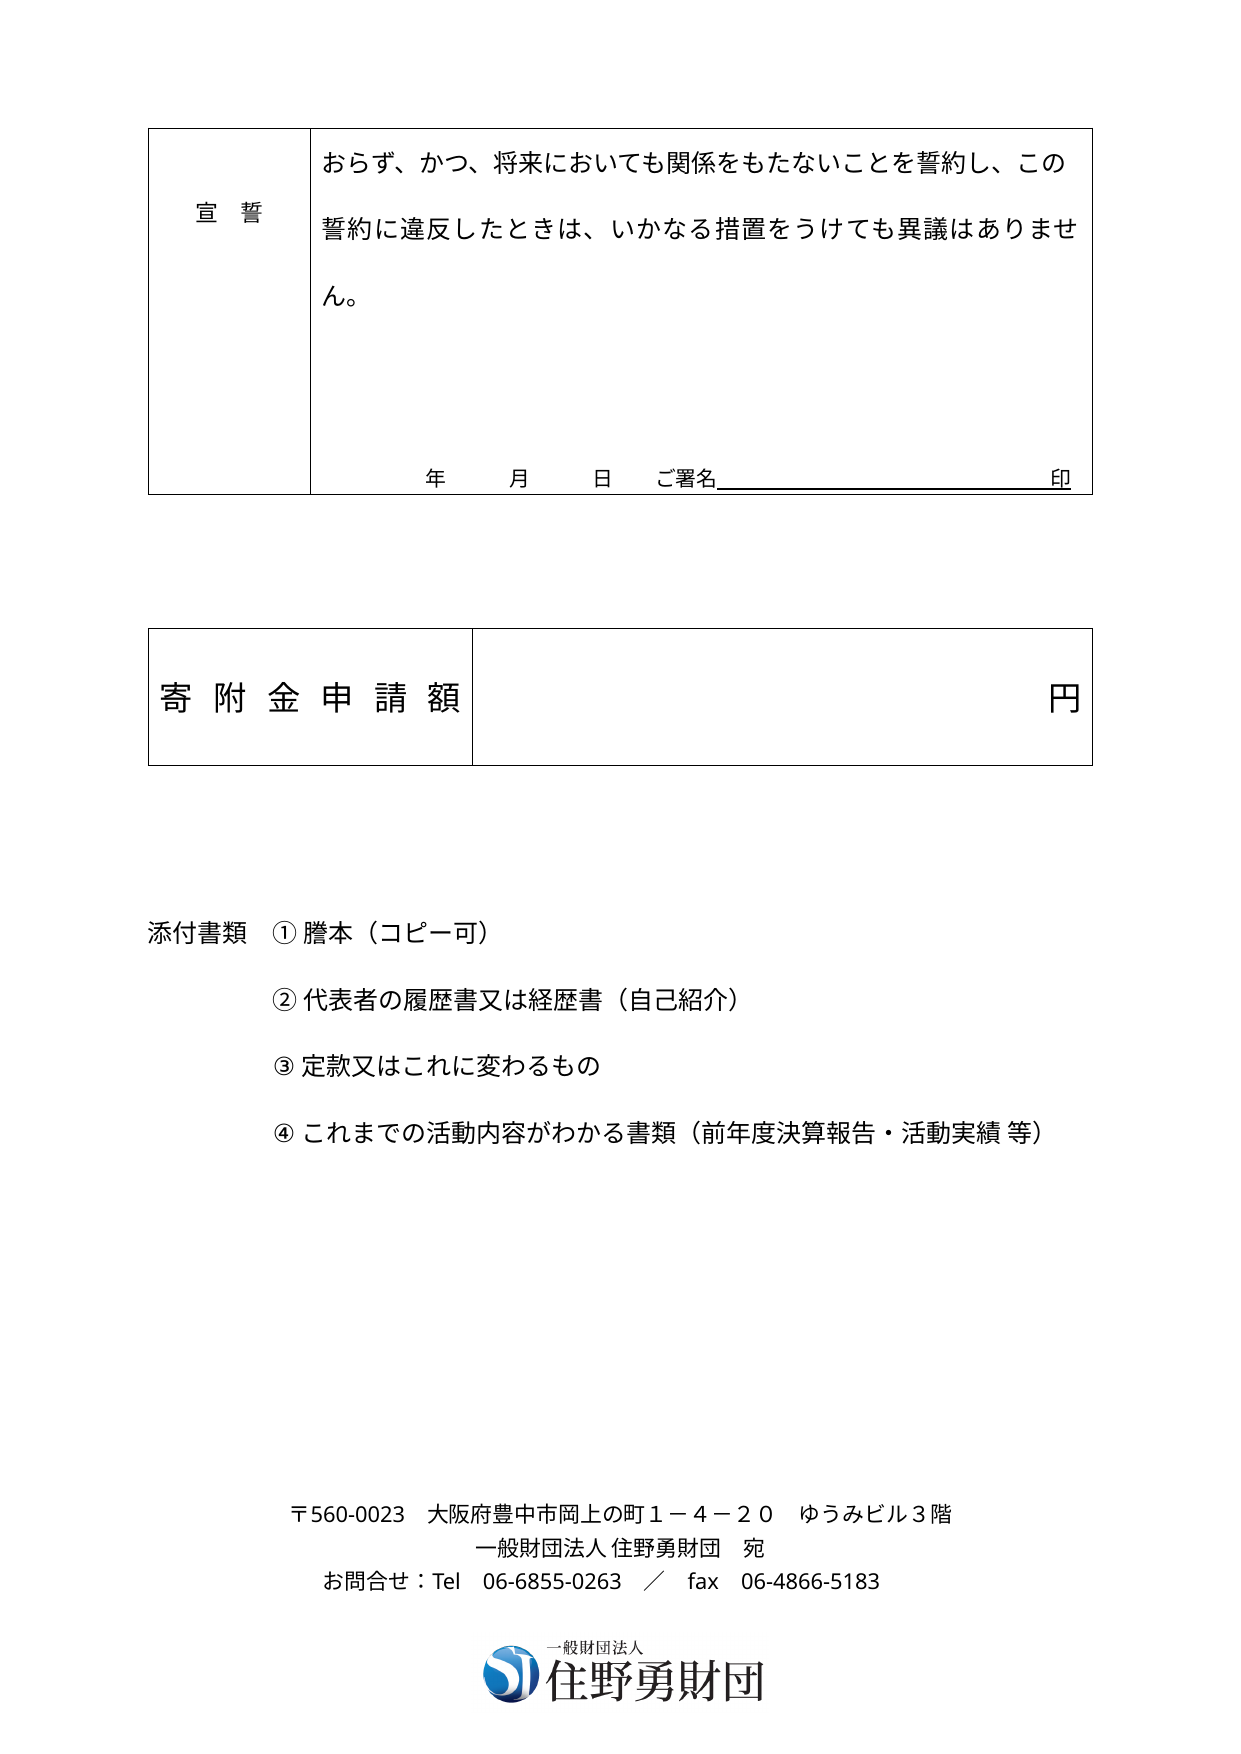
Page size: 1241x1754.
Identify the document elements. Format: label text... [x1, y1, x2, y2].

text ② 代表者の履歴書又は経歴書（自己紹介） [148, 965, 1092, 1032]
text ③ 定款又はこれに変わるもの [148, 1032, 1092, 1098]
text 添付書類 ① 謄本（コピー可） [148, 899, 1092, 965]
table_header 寄附金申請額 [149, 629, 472, 765]
table_cell 宣 誓 [149, 129, 310, 494]
text 〒560-0023 大阪府豊中市岡上の町１－４－２０ ゆうみビル３階 [148, 1497, 1092, 1530]
text ④ これまでの活動内容がわかる書類（前年度決算報告・活動実績 等） [148, 1098, 1092, 1164]
text お問合せ：Tel 06-6855-0263 ／ fax 06-4866-5183 [148, 1563, 1092, 1596]
table_header 円 [473, 629, 1092, 765]
text 一般財団法人 住野勇財団 宛 [148, 1530, 1092, 1563]
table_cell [311, 129, 1092, 494]
